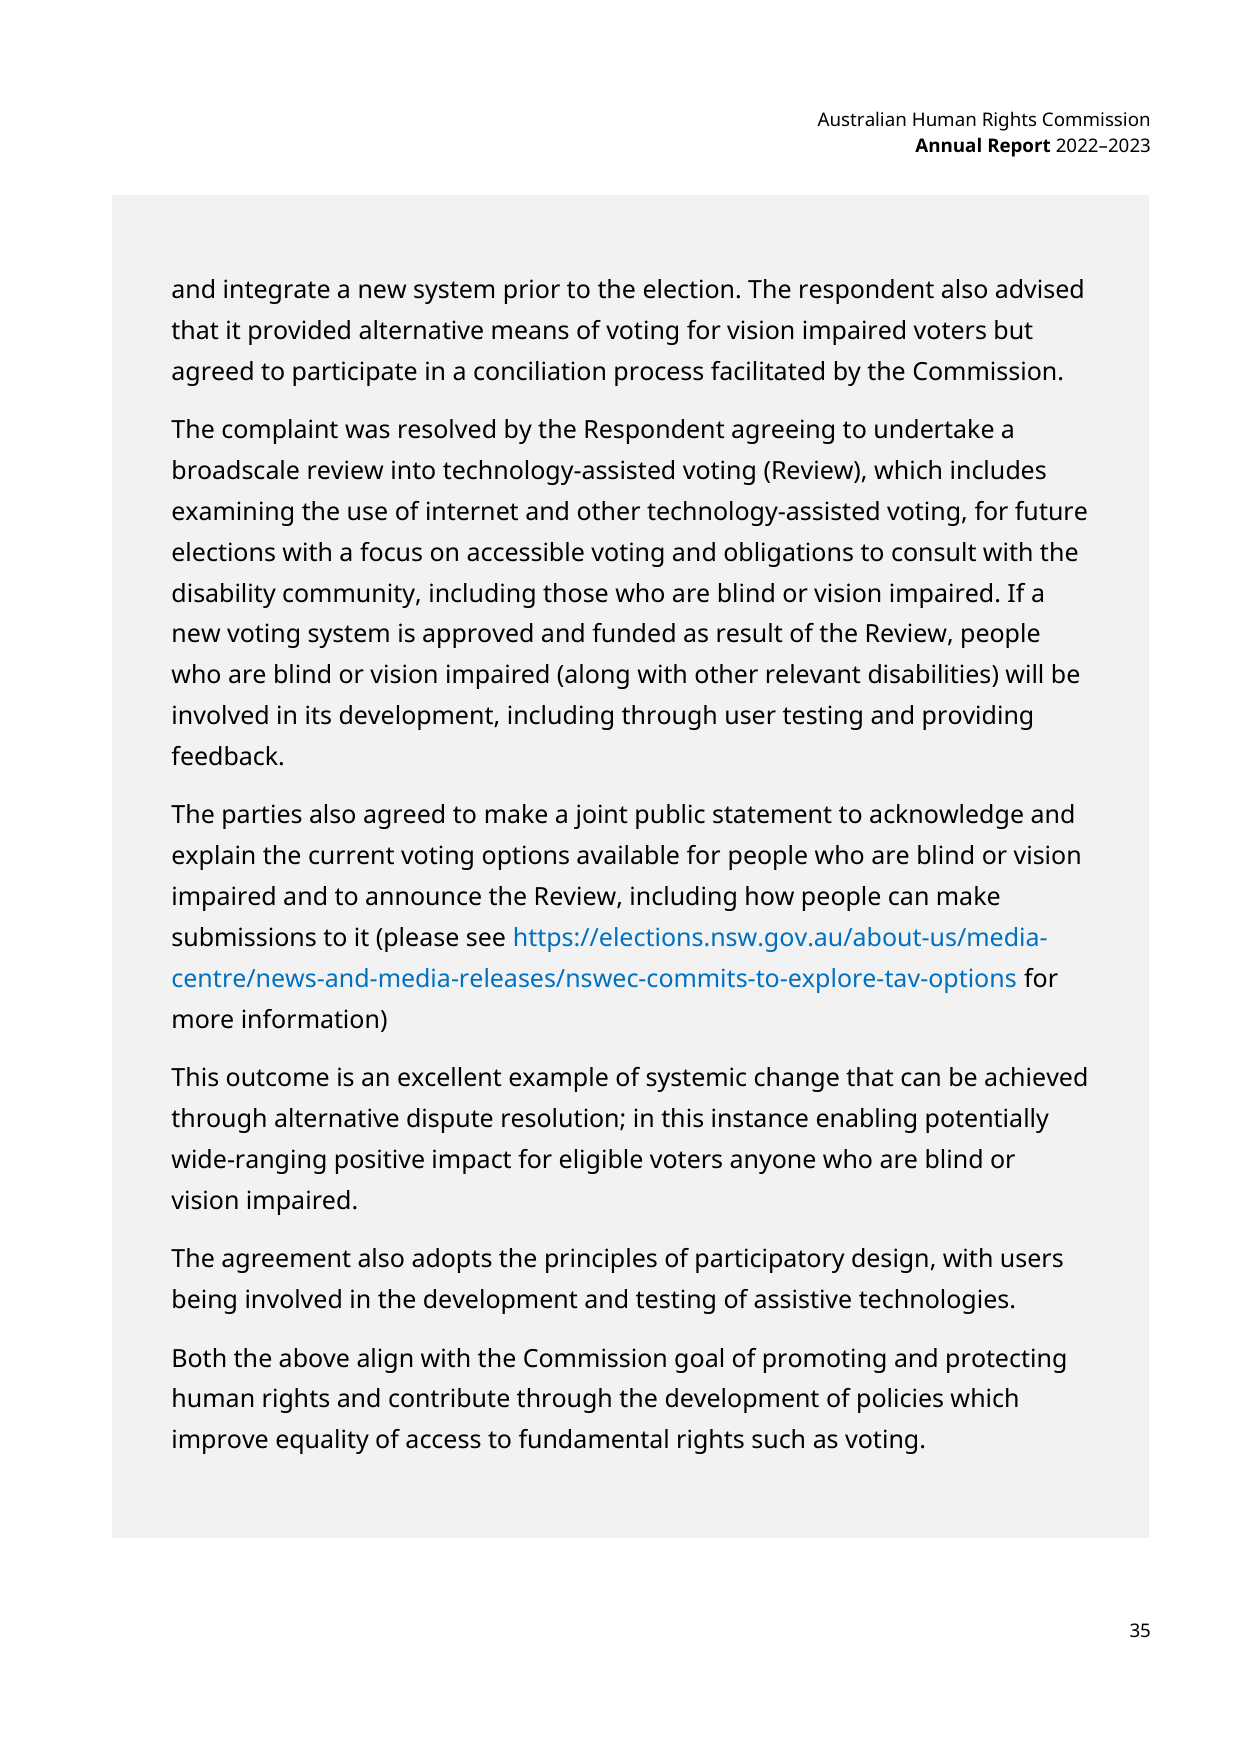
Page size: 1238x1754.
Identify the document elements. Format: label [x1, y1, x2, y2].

table_header [112, 195, 1149, 1538]
